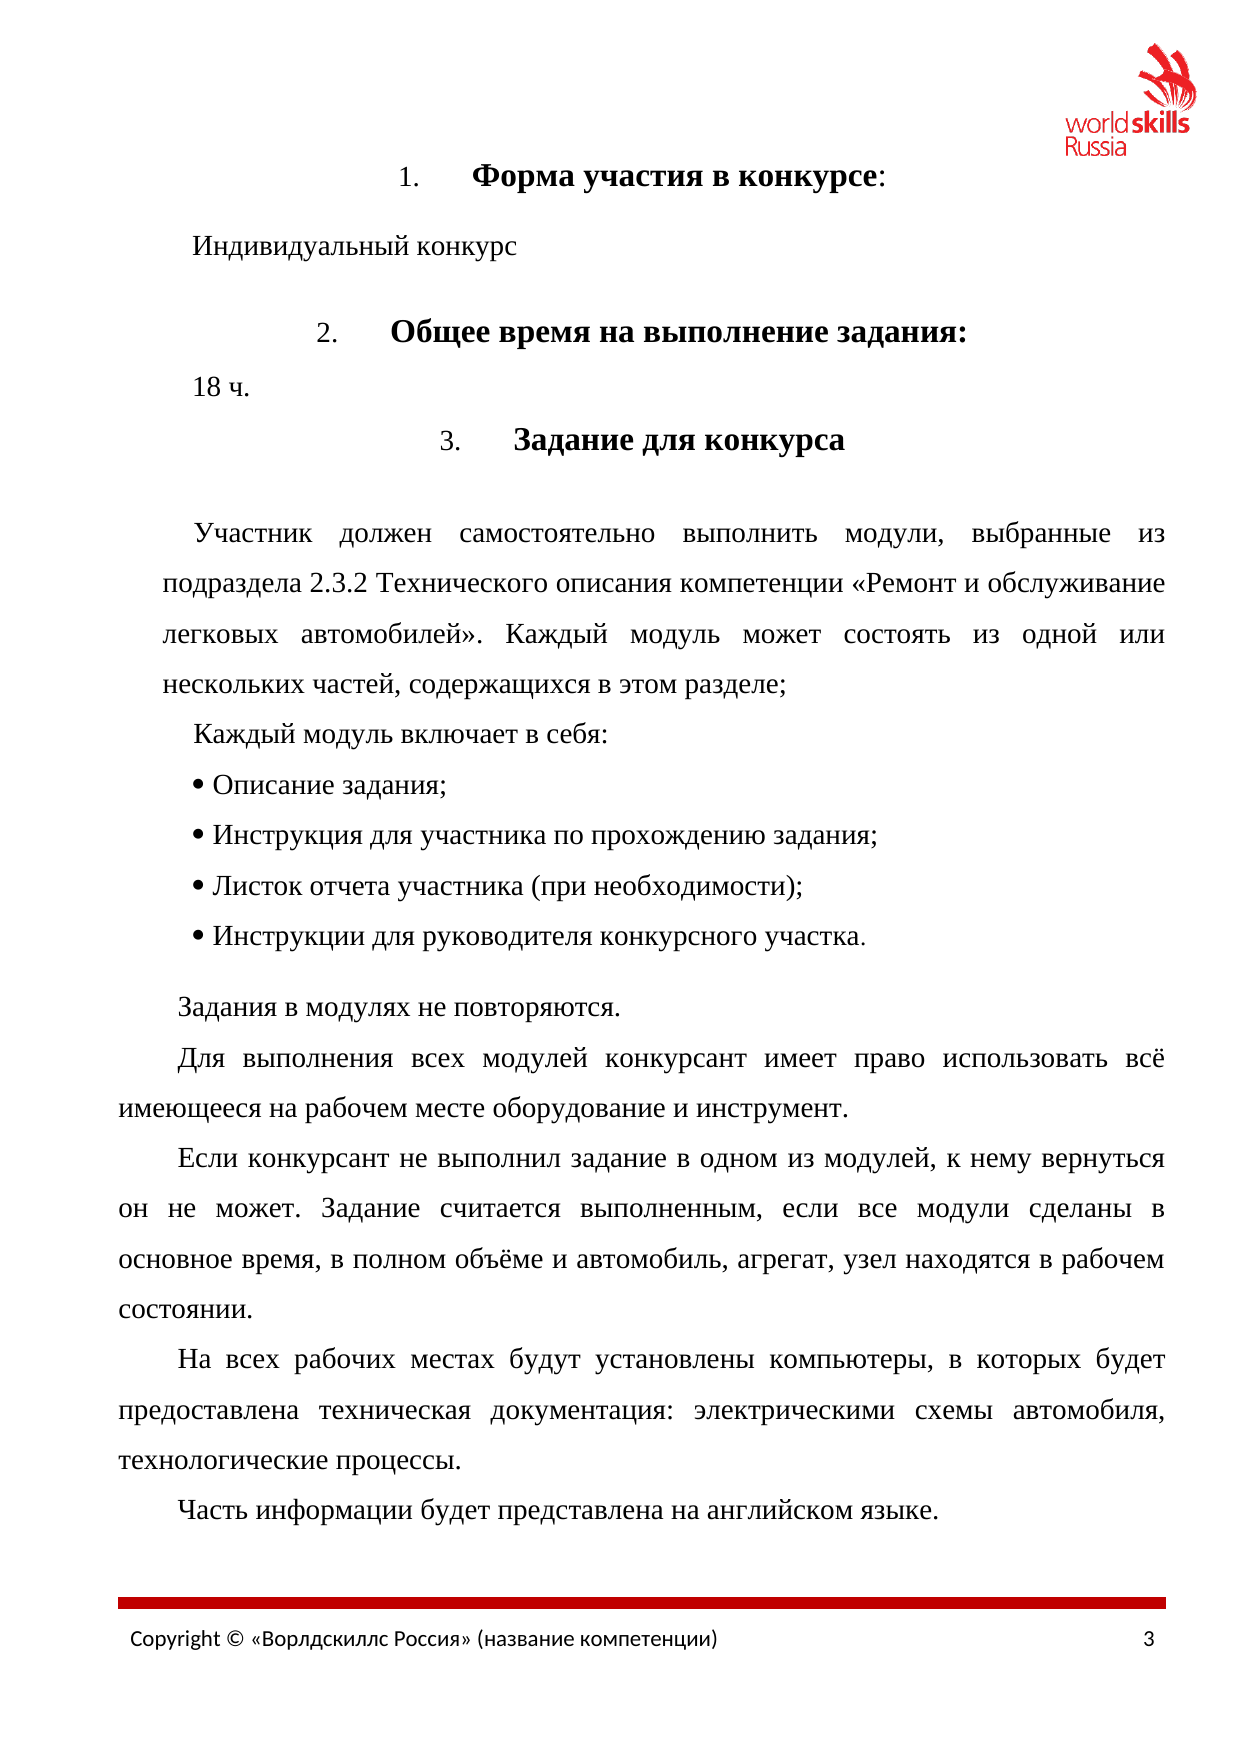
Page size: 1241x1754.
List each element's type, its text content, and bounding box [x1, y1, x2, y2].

list Листок отчета участника (при необходимости); [193, 868, 1166, 901]
list Участник должен самостоятельно выполнить модули, выбранные из подраздела 2.3.2 Технического описания компетенции «Ремонт и обслуживание легковых автомобилей». Каждый модуль может состоять из одной или нескольких частей, содержащихся в этом разделе; [162, 515, 1166, 700]
list Инструкция для участника по прохождению задания; [193, 817, 1166, 851]
list Описание задания; [193, 767, 1166, 801]
text Задания в модулях не повторяются. [118, 989, 1166, 1023]
text Для выполнения всех модулей конкурсант имеет право использовать всё имеющееся на рабочем месте оборудование и инструмент. [118, 1040, 1166, 1123]
list Общее время на выполнение задания: [118, 311, 1166, 350]
text Если конкурсант не выполнил задание в одном из модулей, к нему вернуться он не может. Задание считается выполненным, если все модули сделаны в основное время, в полном объёме и автомобиль, агрегат, узел находятся в рабочем состоянии. [118, 1140, 1166, 1325]
text На всех рабочих местах будут установлены компьютеры, в которых будет предоставлена техническая документация: электрическими схемы автомобиля, технологические процессы. [118, 1342, 1166, 1476]
list Задание для конкурса [118, 419, 1166, 458]
list Форма участия в конкурсе: [118, 87, 1166, 194]
picture [1065, 43, 1222, 156]
list Индивидуальный конкурс [118, 228, 1166, 261]
list Инструкции для руководителя конкурсного участка. [193, 918, 1166, 952]
text Часть информации будет представлена на английском языке. [118, 1492, 1166, 1526]
list 18 ч. [118, 369, 1166, 402]
list Каждый модуль включает в себя: [193, 717, 1166, 750]
